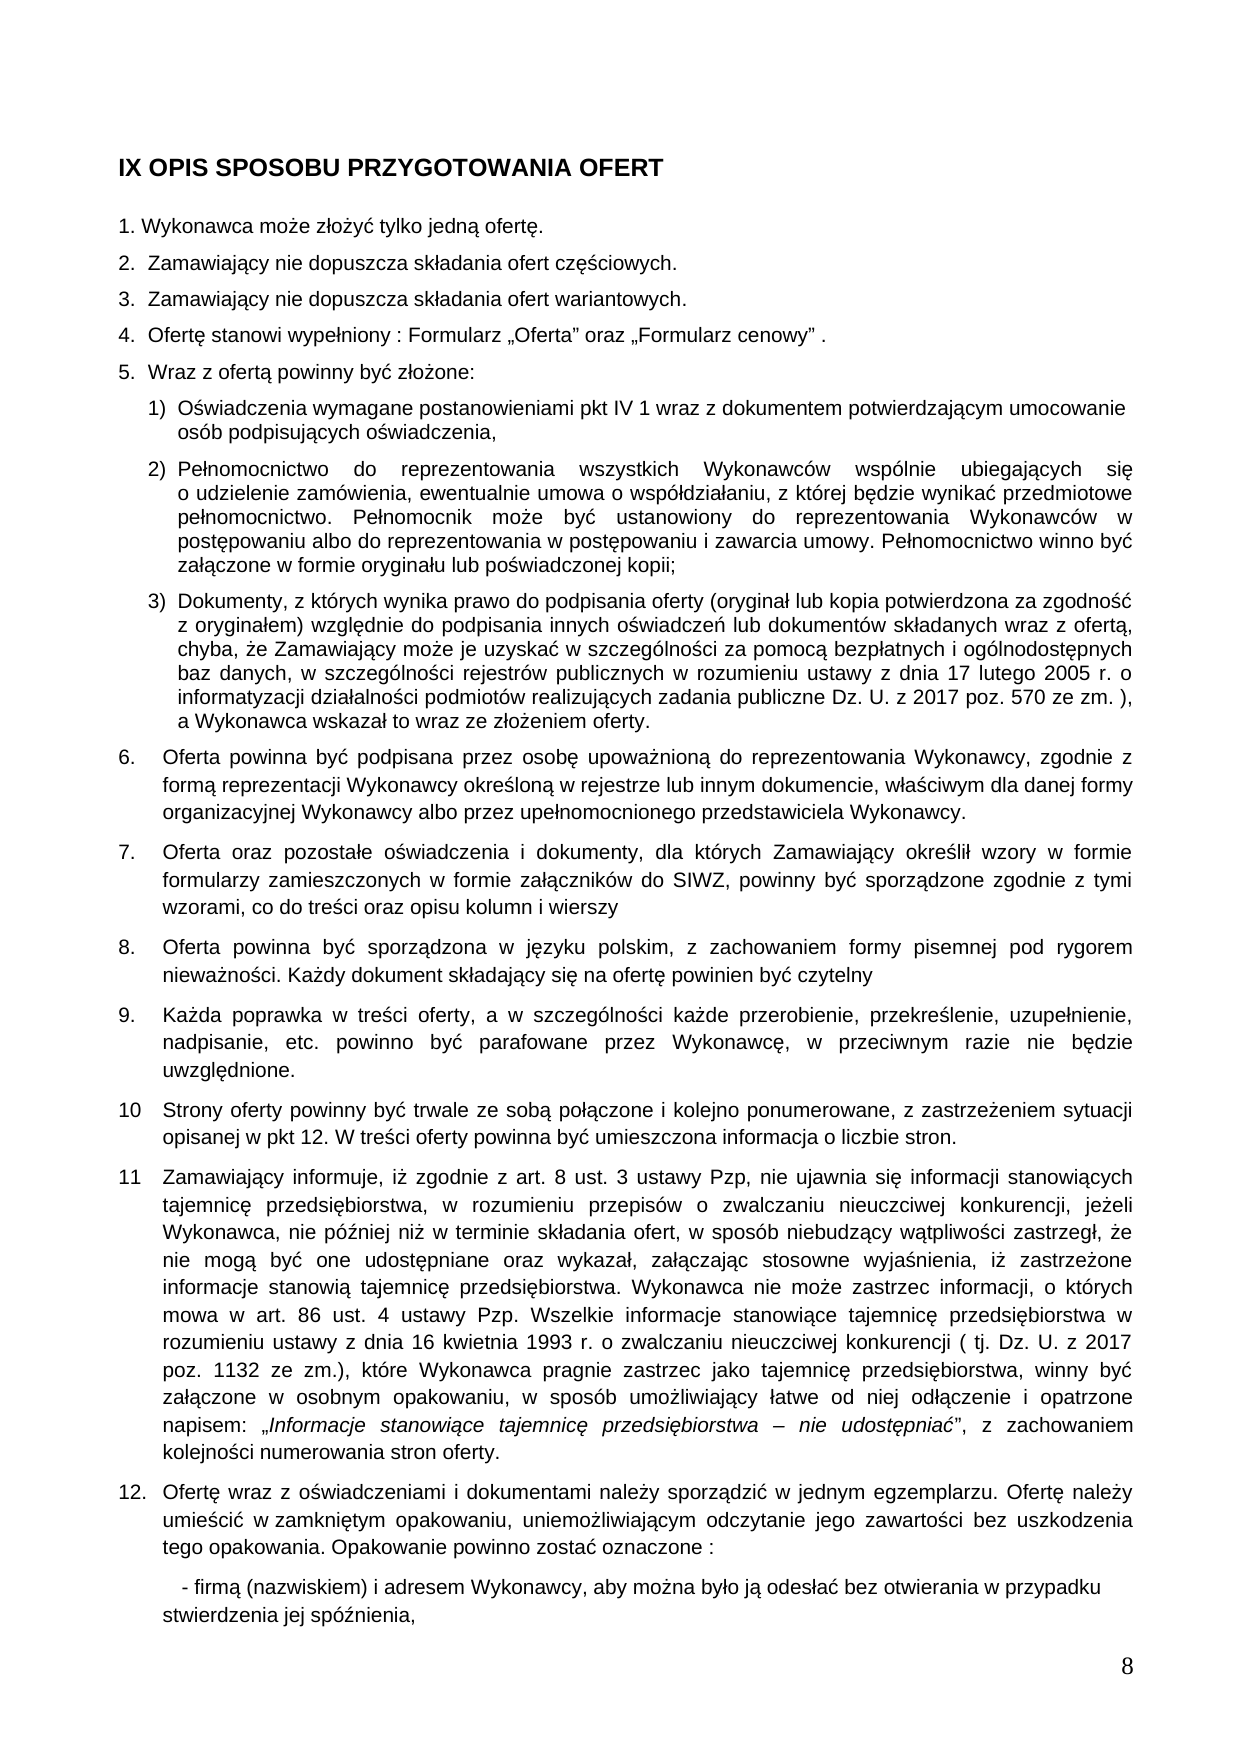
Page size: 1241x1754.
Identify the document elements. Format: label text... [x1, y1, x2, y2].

text 10 Strony oferty powinny być trwale ze sobą połączone i kolejno ponumerowane, z zastrzeżeniem sytuacji opisanej w pkt 12. W treści oferty powinna być umieszczona informacja o liczbie stron. [118, 1098, 1134, 1149]
text 9. Każda poprawka w treści oferty, a w szczególności każde przerobienie, przekreślenie, uzupełnienie, nadpisanie, etc. powinno być parafowane przez Wykonawcę, w przeciwnym razie nie będzie uwzględnione. [118, 1003, 1134, 1082]
text 1) Oświadczenia wymagane postanowieniami pkt IV 1 wraz z dokumentem potwierdzającym umocowanie osób podpisujących oświadczenia, [148, 396, 1134, 444]
text 8. Oferta powinna być sporządzona w języku polskim, z zachowaniem formy pisemnej pod rygorem nieważności. Każdy dokument składający się na ofertę powinien być czytelny [118, 935, 1134, 987]
text 6. Oferta powinna być podpisana przez osobę upoważnioną do reprezentowania Wykonawcy, zgodnie z formą reprezentacji Wykonawcy określoną w rejestrze lub innym dokumencie, właściwym dla danej formy organizacyjnej Wykonawcy albo przez upełnomocnionego przedstawiciela Wykonawcy. [118, 745, 1134, 824]
text 3) Dokumenty, z których wynika prawo do podpisania oferty (oryginał lub kopia potwierdzona za zgodność z oryginałem) względnie do podpisania innych oświadczeń lub dokumentów składanych wraz z ofertą, chyba, że Zamawiający może je uzyskać w szczególności za pomocą bezpłatnych i ogólnodostępnych baz danych, w szczególności rejestrów publicznych w rozumieniu ustawy z dnia 17 lutego 2005 r. o informatyzacji działalności podmiotów realizujących zadania publiczne Dz. U. z 2017 poz. 570 ze zm. ), a Wykonawca wskazał to wraz ze złożeniem oferty. [148, 589, 1134, 733]
text 5. Wraz z ofertą powinny być złożone: [118, 360, 1134, 384]
text - firmą (nazwiskiem) i adresem Wykonawcy, aby można było ją odesłać bez otwierania w przypadku stwierdzenia jej spóźnienia, [118, 1575, 1134, 1627]
text 3. Zamawiający nie dopuszcza składania ofert wariantowych. [118, 287, 1134, 311]
text 11 Zamawiający informuje, iż zgodnie z art. 8 ust. 3 ustawy Pzp, nie ujawnia się informacji stanowiących tajemnicę przedsiębiorstwa, w rozumieniu przepisów o zwalczaniu nieuczciwej konkurencji, jeżeli Wykonawca, nie później niż w terminie składania ofert, w sposób niebudzący wątpliwości zastrzegł, że nie mogą być one udostępniane oraz wykazał, załączając stosowne wyjaśnienia, iż zastrzeżone informacje stanowią tajemnicę przedsiębiorstwa. Wykonawca nie może zastrzec informacji, o których mowa w art. 86 ust. 4 ustawy Pzp. Wszelkie informacje stanowiące tajemnicę przedsiębiorstwa w rozumieniu ustawy z dnia 16 kwietnia 1993 r. o zwalczaniu nieuczciwej konkurencji ( tj. Dz. U. z 2017 poz. 1132 ze zm.), które Wykonawca pragnie zastrzec jako tajemnicę przedsiębiorstwa, winny być załączone w osobnym opakowaniu, w sposób umożliwiający łatwe od niej odłączenie i opatrzone napisem: „Informacje stanowiące tajemnicę przedsiębiorstwa – nie udostępniać”, z zachowaniem kolejności numerowania stron oferty. [118, 1165, 1134, 1464]
text 2. Zamawiający nie dopuszcza składania ofert częściowych. [118, 250, 1134, 274]
text 1. Wykonawca może złożyć tylko jedną ofertę. [118, 214, 1134, 238]
text IX OPIS SPOSOBU PRZYGOTOWANIA OFERT [118, 153, 1134, 182]
text 7. Oferta oraz pozostałe oświadczenia i dokumenty, dla których Zamawiający określił wzory w formie formularzy zamieszczonych w formie załączników do SIWZ, powinny być sporządzone zgodnie z tymi wzorami, co do treści oraz opisu kolumn i wierszy [118, 840, 1134, 919]
text 2) Pełnomocnictwo do reprezentowania wszystkich Wykonawców wspólnie ubiegających się o udzielenie zamówienia, ewentualnie umowa o współdziałaniu, z której będzie wynikać przedmiotowe pełnomocnictwo. Pełnomocnik może być ustanowiony do reprezentowania Wykonawców w postępowaniu albo do reprezentowania w postępowaniu i zawarcia umowy. Pełnomocnictwo winno być załączone w formie oryginału lub poświadczonej kopii; [148, 457, 1134, 576]
text 4. Ofertę stanowi wypełniony : Formularz „Oferta” oraz „Formularz cenowy” . [118, 323, 1134, 347]
text 12. Ofertę wraz z oświadczeniami i dokumentami należy sporządzić w jednym egzemplarzu. Ofertę należy umieścić w zamkniętym opakowaniu, uniemożliwiającym odczytanie jego zawartości bez uszkodzenia tego opakowania. Opakowanie powinno zostać oznaczone : [118, 1480, 1134, 1559]
